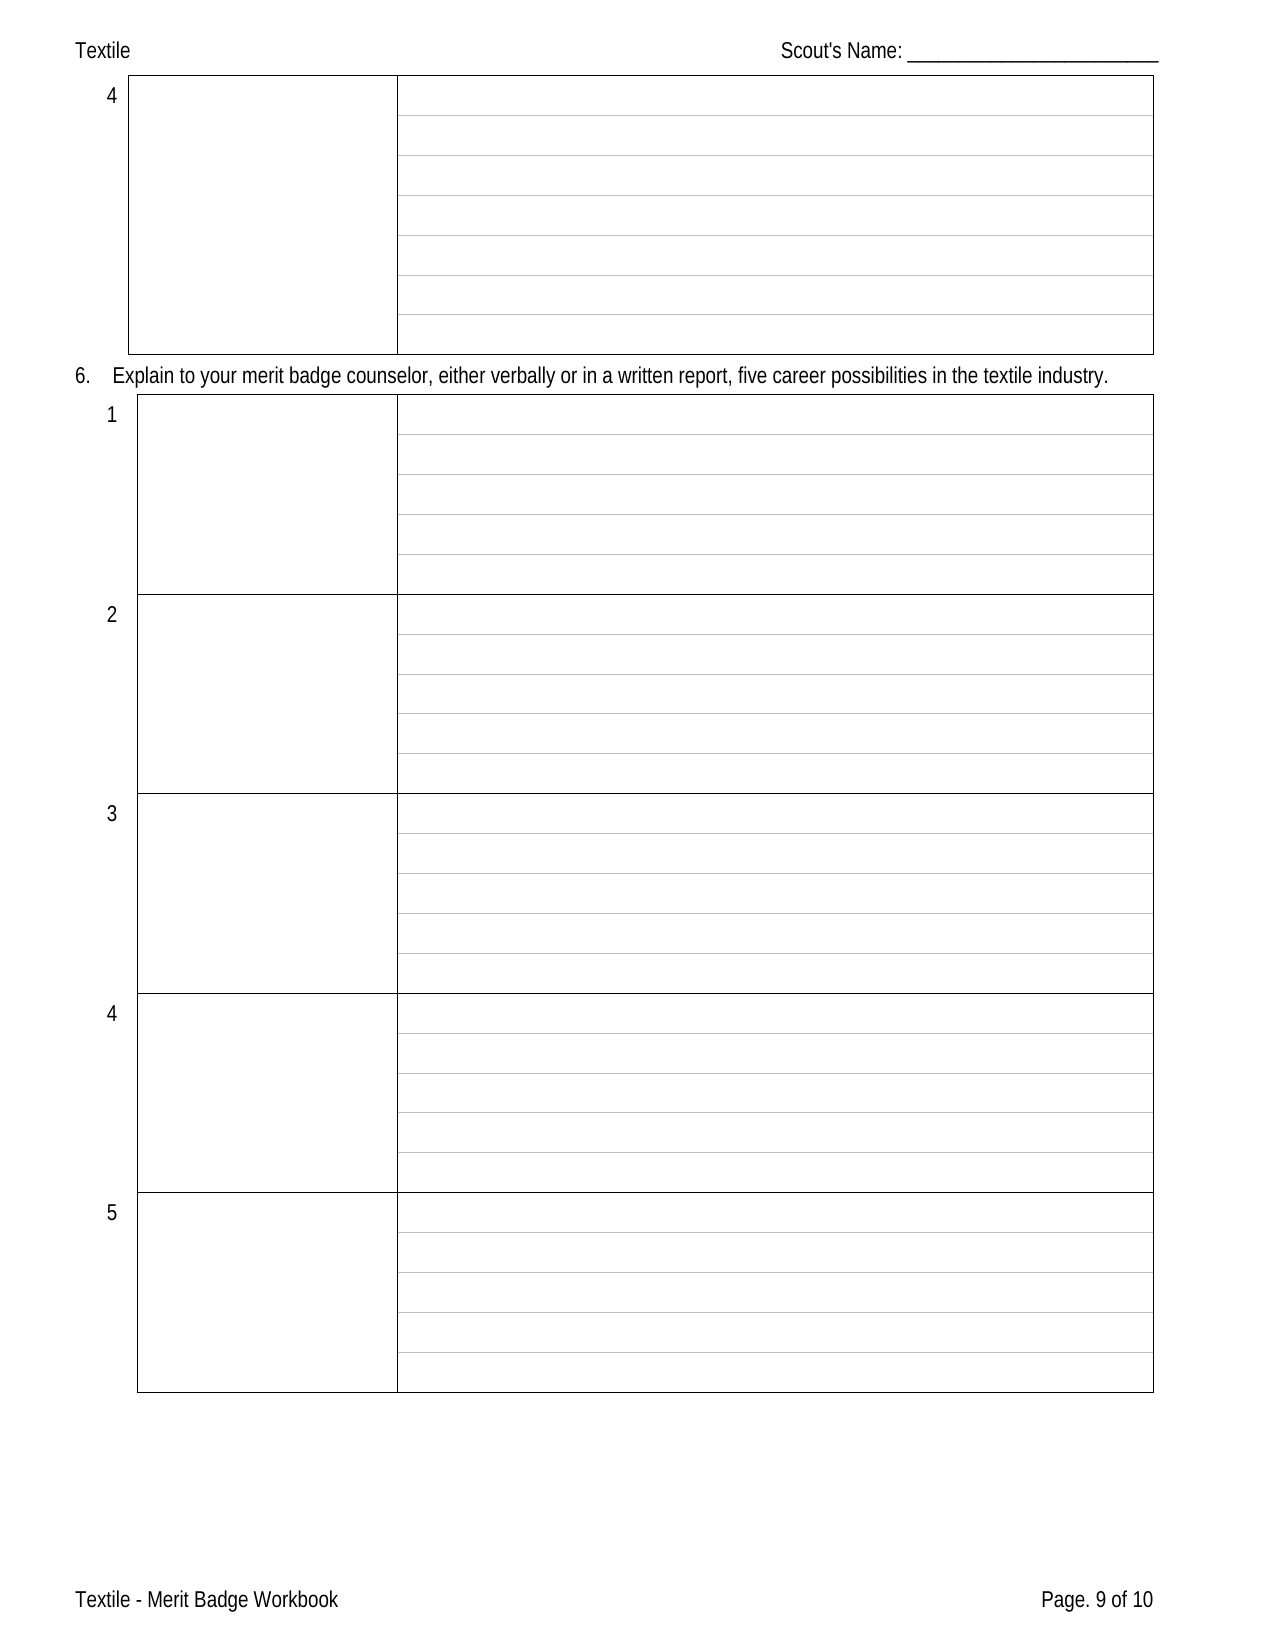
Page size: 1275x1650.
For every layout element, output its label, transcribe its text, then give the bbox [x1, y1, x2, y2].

table_cell [398, 276, 1153, 314]
table_cell [398, 475, 1153, 514]
table_cell [398, 196, 1153, 234]
table_cell [398, 794, 1153, 833]
table_cell [398, 1273, 1153, 1312]
table_header [129, 76, 397, 354]
table_cell 4 [95, 993, 137, 1192]
table_cell [398, 435, 1153, 474]
table_cell [398, 994, 1153, 1032]
table_cell [398, 236, 1153, 274]
table_cell [138, 1193, 397, 1392]
table_cell 3 [95, 793, 137, 993]
table_cell [138, 595, 397, 793]
table_cell [398, 1074, 1153, 1112]
table_cell [398, 1153, 1153, 1192]
table_cell [398, 954, 1153, 993]
table_cell [398, 675, 1153, 713]
table_cell [398, 1353, 1153, 1392]
table_header [398, 76, 1153, 115]
table_header [138, 395, 397, 594]
table_header 1 [95, 394, 137, 594]
table_cell [398, 714, 1153, 753]
table_cell [398, 595, 1153, 633]
table_cell [398, 1113, 1153, 1152]
table_cell [398, 515, 1153, 554]
table_cell [398, 156, 1153, 195]
table_cell [398, 1034, 1153, 1072]
table_cell [138, 994, 397, 1192]
table_cell [138, 794, 397, 993]
table_cell [398, 1193, 1153, 1232]
table_cell [398, 635, 1153, 673]
table_cell [398, 555, 1153, 594]
table_cell 5 [95, 1192, 137, 1392]
table_header [398, 395, 1153, 434]
table_cell 2 [95, 594, 137, 793]
table_cell [398, 874, 1153, 913]
table_cell [398, 834, 1153, 873]
table_cell [398, 914, 1153, 953]
table_cell [398, 1233, 1153, 1272]
table_cell [398, 315, 1153, 354]
table_cell [398, 116, 1153, 155]
table_cell [398, 1313, 1153, 1352]
text 6. Explain to your merit badge counselor, either verbally or in a written report, five career possibilities in the textile industry. [75, 362, 1200, 388]
table_header 4 [95, 75, 128, 354]
table_cell [398, 754, 1153, 793]
